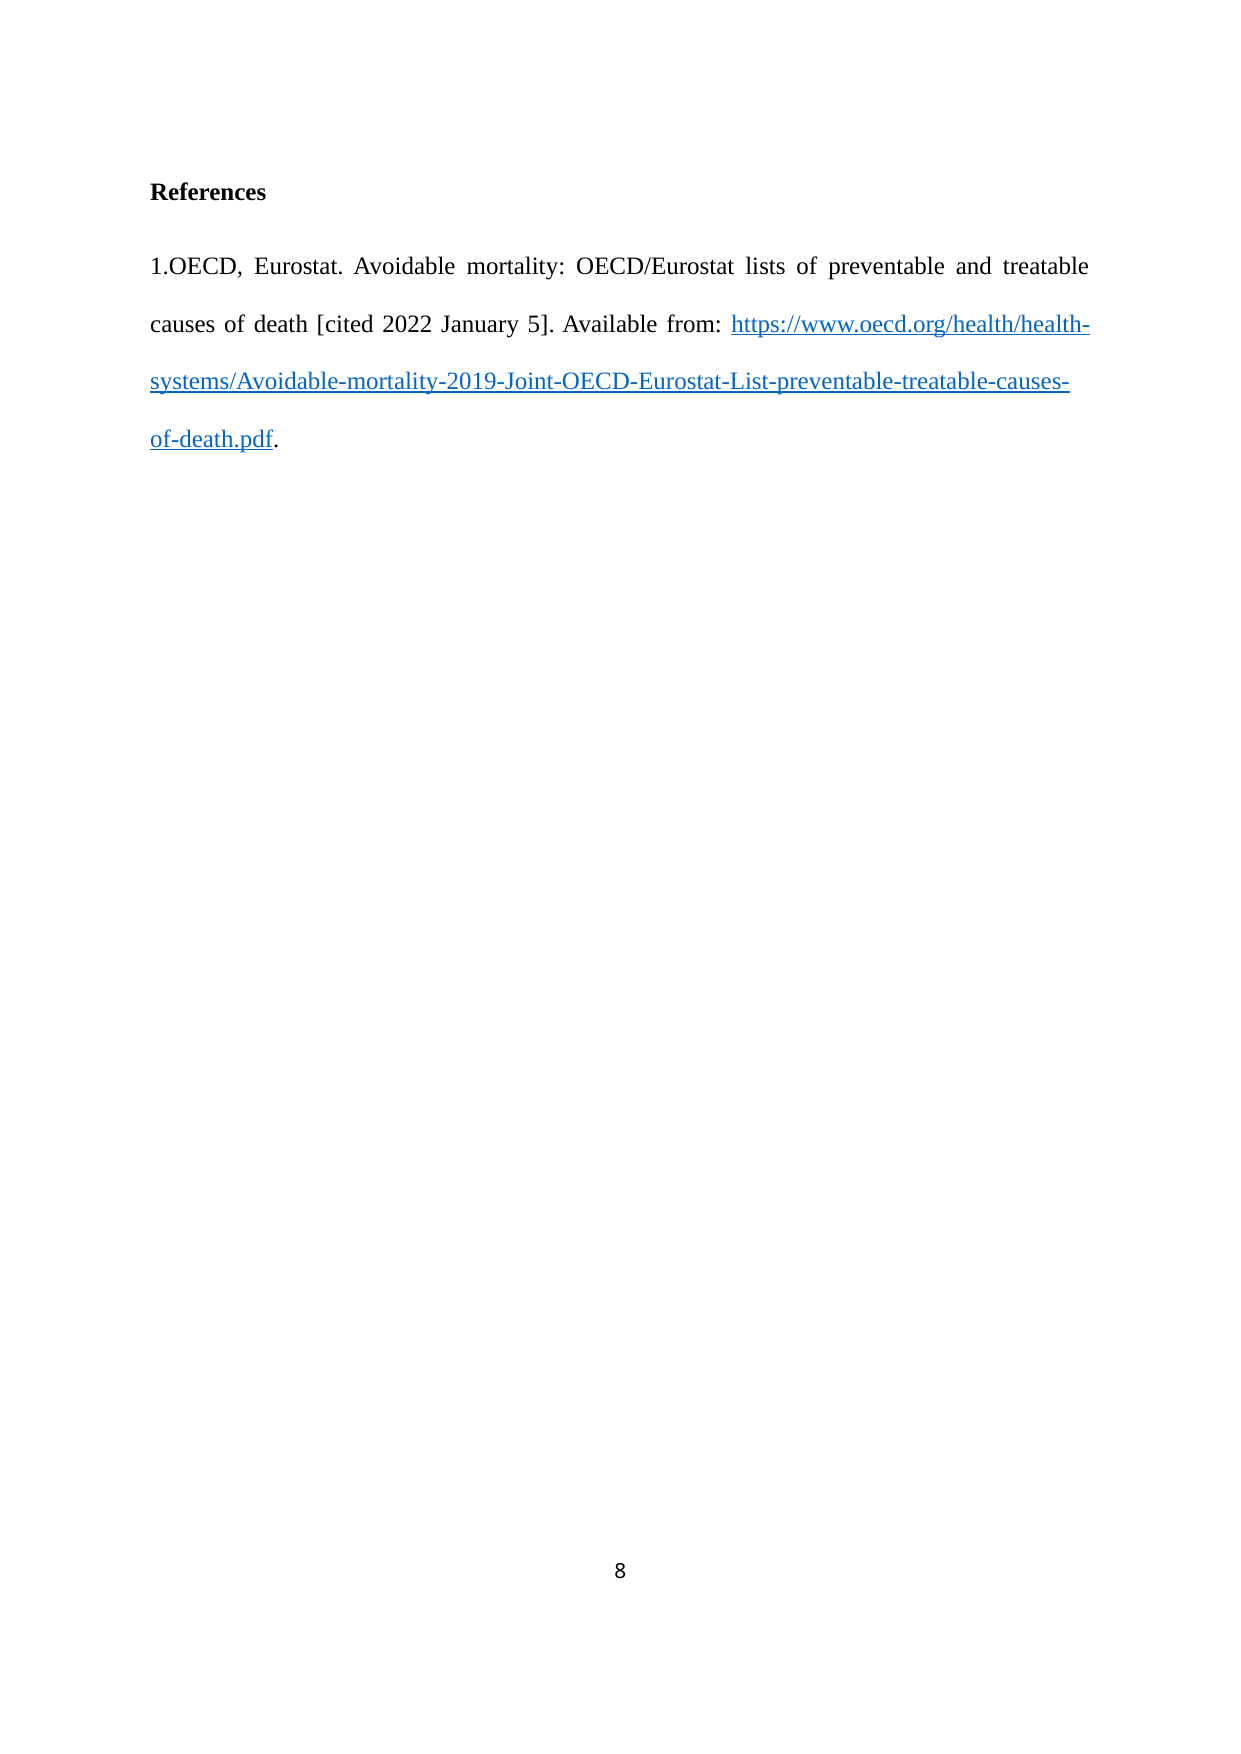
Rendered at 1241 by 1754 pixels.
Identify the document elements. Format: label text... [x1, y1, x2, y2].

text 1.OECD, Eurostat. Avoidable mortality: OECD/Eurostat lists of preventable and treatable causes of death [cited 2022 January 5]. Available from: https://www.oecd.org/health/health-systems/Avoidable-mortality-2019-Joint-OECD-Eurostat-List-preventable-treatable-causes-of-death.pdf. [150, 251, 1090, 453]
text References [150, 177, 1090, 206]
